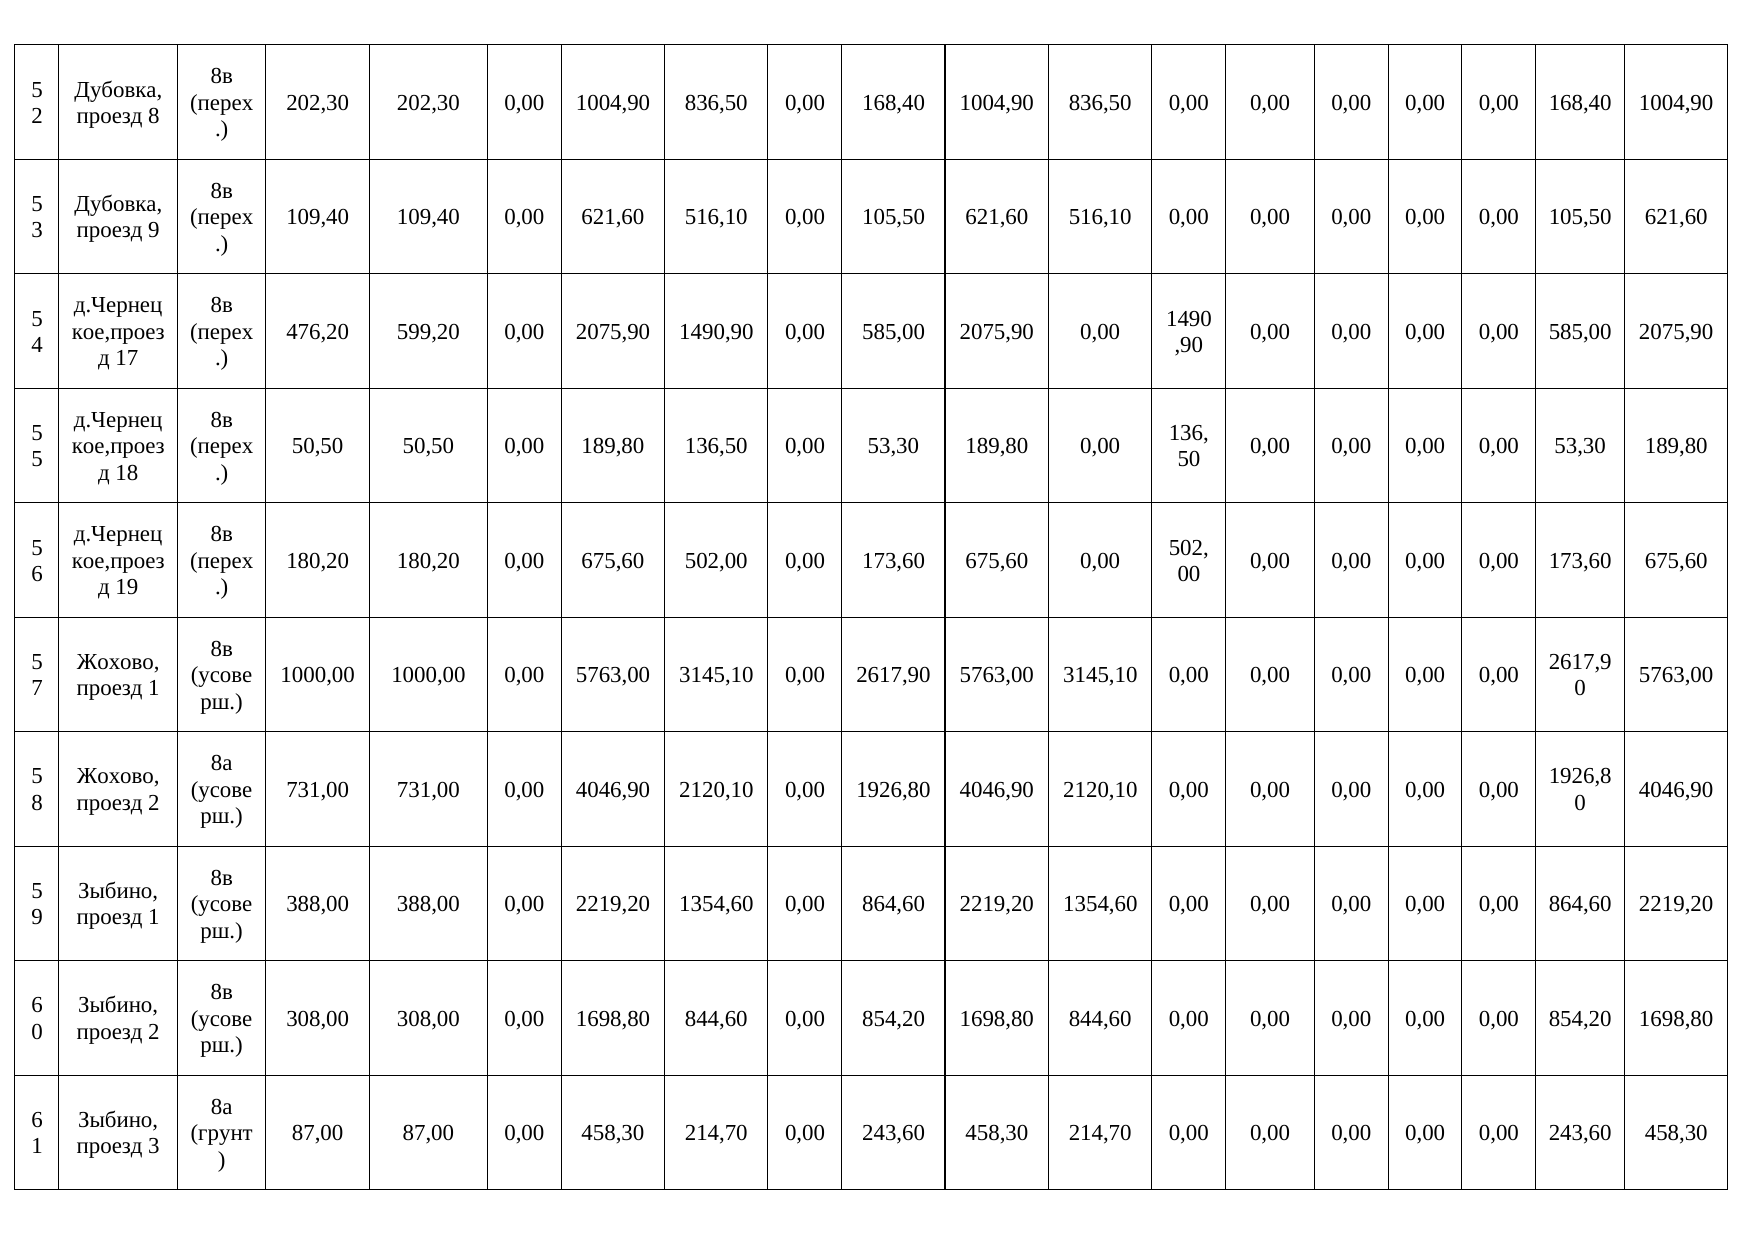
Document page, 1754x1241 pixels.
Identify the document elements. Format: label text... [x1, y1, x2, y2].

table_cell 0,00 [1315, 389, 1388, 502]
table_cell 476,20 [266, 274, 369, 388]
table_cell 56 [15, 503, 58, 617]
table_cell 0,00 [1152, 45, 1225, 159]
table_cell 8в (усоверш.) [178, 618, 265, 731]
table_cell 0,00 [488, 45, 561, 159]
table_cell 180,20 [266, 503, 369, 617]
table_cell 0,00 [1315, 847, 1388, 960]
table_cell 0,00 [768, 732, 841, 846]
table_cell 1000,00 [370, 618, 487, 731]
table_cell Дубовка, проезд 9 [59, 160, 177, 273]
table_cell 1000,00 [266, 618, 369, 731]
table_cell 0,00 [1315, 160, 1388, 273]
table_cell 0,00 [1462, 847, 1535, 960]
table_cell 54 [15, 274, 58, 388]
table_cell 844,60 [665, 961, 767, 1075]
table_cell 0,00 [1315, 503, 1388, 617]
table_cell 836,50 [1049, 45, 1151, 159]
table_cell 0,00 [1389, 503, 1461, 617]
table_cell 1926,80 [842, 732, 944, 846]
table_cell 189,80 [1625, 389, 1727, 502]
table_cell 0,00 [1152, 961, 1225, 1075]
table_cell 621,60 [1625, 160, 1727, 273]
table_cell 0,00 [1462, 45, 1535, 159]
table_cell 585,00 [842, 274, 944, 388]
table_cell 388,00 [266, 847, 369, 960]
table_cell 731,00 [370, 732, 487, 846]
table_cell 516,10 [665, 160, 767, 273]
table_cell 585,00 [1536, 274, 1624, 388]
table_cell 8в (усоверш.) [178, 961, 265, 1075]
table_cell 109,40 [266, 160, 369, 273]
table_cell Дубовка, проезд 8 [59, 45, 177, 159]
table_cell 8в (перех.) [178, 503, 265, 617]
table_cell 50,50 [266, 389, 369, 502]
table_cell 4046,90 [946, 732, 1048, 846]
table_cell 2617,90 [842, 618, 944, 731]
table_cell 105,50 [842, 160, 944, 273]
table_cell 0,00 [488, 618, 561, 731]
table_cell 2617,90 [1536, 618, 1624, 731]
table_cell 0,00 [1389, 1076, 1461, 1189]
table_cell 0,00 [768, 618, 841, 731]
table_cell 0,00 [768, 503, 841, 617]
table_cell 58 [15, 732, 58, 846]
table_cell 173,60 [842, 503, 944, 617]
table_cell 0,00 [488, 503, 561, 617]
table_cell Зыбино, проезд 1 [59, 847, 177, 960]
table_cell 0,00 [1462, 503, 1535, 617]
table_cell 53,30 [842, 389, 944, 502]
table_cell 0,00 [1389, 45, 1461, 159]
table_cell 0,00 [1389, 961, 1461, 1075]
table_cell 1698,80 [946, 961, 1048, 1075]
table_cell 458,30 [946, 1076, 1048, 1189]
table_cell 1004,90 [946, 45, 1048, 159]
table_cell 5763,00 [562, 618, 664, 731]
table_cell 8в (перех.) [178, 45, 265, 159]
table_cell 87,00 [370, 1076, 487, 1189]
table_cell Зыбино, проезд 2 [59, 961, 177, 1075]
table_cell 621,60 [562, 160, 664, 273]
table_cell 8в (перех.) [178, 160, 265, 273]
table_cell 0,00 [1389, 732, 1461, 846]
table_cell 0,00 [768, 961, 841, 1075]
table_cell 60 [15, 961, 58, 1075]
table_cell Жохово, проезд 2 [59, 732, 177, 846]
table_cell 854,20 [842, 961, 944, 1075]
table_cell 5763,00 [946, 618, 1048, 731]
table_cell 243,60 [1536, 1076, 1624, 1189]
table_cell 0,00 [1462, 618, 1535, 731]
table_cell 0,00 [1389, 160, 1461, 273]
table_cell 189,80 [562, 389, 664, 502]
table_cell 0,00 [1049, 274, 1151, 388]
table_cell 202,30 [370, 45, 487, 159]
table_cell 50,50 [370, 389, 487, 502]
table_cell 3145,10 [1049, 618, 1151, 731]
table_cell 388,00 [370, 847, 487, 960]
table_cell 0,00 [1226, 961, 1314, 1075]
table_cell 136,50 [665, 389, 767, 502]
table_cell 0,00 [768, 274, 841, 388]
table_cell 0,00 [1226, 618, 1314, 731]
table_cell 173,60 [1536, 503, 1624, 617]
table_cell 0,00 [1226, 389, 1314, 502]
table_cell 0,00 [488, 732, 561, 846]
table_cell 4046,90 [1625, 732, 1727, 846]
table_cell д.Чернецкое,проезд 19 [59, 503, 177, 617]
table_cell 599,20 [370, 274, 487, 388]
table_cell 458,30 [1625, 1076, 1727, 1189]
table_cell 0,00 [1226, 847, 1314, 960]
table_cell 0,00 [1152, 732, 1225, 846]
table_cell 8в (перех.) [178, 274, 265, 388]
table_cell 621,60 [946, 160, 1048, 273]
table_cell 516,10 [1049, 160, 1151, 273]
table_cell 731,00 [266, 732, 369, 846]
table_cell 8а (усоверш.) [178, 732, 265, 846]
table_cell 0,00 [1226, 503, 1314, 617]
table_cell 0,00 [1315, 1076, 1388, 1189]
table_cell 836,50 [665, 45, 767, 159]
table_cell 0,00 [1152, 1076, 1225, 1189]
table_cell 0,00 [768, 389, 841, 502]
table_cell 0,00 [1049, 389, 1151, 502]
table_cell 2075,90 [946, 274, 1048, 388]
table_cell 0,00 [488, 847, 561, 960]
table_cell 502,00 [1152, 503, 1225, 617]
table_cell 0,00 [1226, 1076, 1314, 1189]
table_cell 0,00 [1462, 961, 1535, 1075]
table_cell 168,40 [842, 45, 944, 159]
table_cell 243,60 [842, 1076, 944, 1189]
table_cell 109,40 [370, 160, 487, 273]
table_cell Зыбино, проезд 3 [59, 1076, 177, 1189]
table_cell 59 [15, 847, 58, 960]
table_cell 0,00 [1152, 618, 1225, 731]
table_cell 502,00 [665, 503, 767, 617]
table_cell 0,00 [1462, 1076, 1535, 1189]
table_cell 105,50 [1536, 160, 1624, 273]
table_cell 180,20 [370, 503, 487, 617]
table_cell 0,00 [1389, 389, 1461, 502]
table_cell 864,60 [1536, 847, 1624, 960]
table_cell 168,40 [1536, 45, 1624, 159]
table_cell 1004,90 [562, 45, 664, 159]
table_cell 1926,80 [1536, 732, 1624, 846]
table_cell 0,00 [1226, 160, 1314, 273]
table_cell д.Чернецкое,проезд 18 [59, 389, 177, 502]
table_cell 8а (грунт) [178, 1076, 265, 1189]
table_cell 0,00 [488, 961, 561, 1075]
table_cell 4046,90 [562, 732, 664, 846]
table_cell 61 [15, 1076, 58, 1189]
table_cell 0,00 [488, 274, 561, 388]
table_cell 0,00 [1389, 274, 1461, 388]
table_cell 0,00 [488, 1076, 561, 1189]
table_cell 5763,00 [1625, 618, 1727, 731]
table_cell 2120,10 [1049, 732, 1151, 846]
table_cell 0,00 [1152, 160, 1225, 273]
table_cell 844,60 [1049, 961, 1151, 1075]
table_cell 675,60 [1625, 503, 1727, 617]
table_cell 0,00 [1152, 847, 1225, 960]
table_cell 2075,90 [1625, 274, 1727, 388]
table_cell 8в (перех.) [178, 389, 265, 502]
table_cell 0,00 [1315, 274, 1388, 388]
table_cell 0,00 [1462, 274, 1535, 388]
table_cell 0,00 [1462, 160, 1535, 273]
table_cell 0,00 [1315, 961, 1388, 1075]
table_cell д.Чернецкое,проезд 17 [59, 274, 177, 388]
table_cell 1490,90 [1152, 274, 1225, 388]
table_cell 0,00 [1049, 503, 1151, 617]
table_cell 0,00 [1462, 389, 1535, 502]
table_cell 1698,80 [562, 961, 664, 1075]
table_cell 0,00 [768, 847, 841, 960]
table_cell Жохово, проезд 1 [59, 618, 177, 731]
table_cell 87,00 [266, 1076, 369, 1189]
table_cell 2219,20 [1625, 847, 1727, 960]
table_cell 136,50 [1152, 389, 1225, 502]
table_cell 214,70 [1049, 1076, 1151, 1189]
table_cell 308,00 [266, 961, 369, 1075]
table_cell 55 [15, 389, 58, 502]
table_cell 1698,80 [1625, 961, 1727, 1075]
table_cell 1354,60 [665, 847, 767, 960]
table_cell 2219,20 [562, 847, 664, 960]
table_cell 458,30 [562, 1076, 664, 1189]
table_cell 189,80 [946, 389, 1048, 502]
table_cell 308,00 [370, 961, 487, 1075]
table_cell 1490,90 [665, 274, 767, 388]
table_cell 53,30 [1536, 389, 1624, 502]
table_cell 0,00 [1226, 45, 1314, 159]
table_cell 53 [15, 160, 58, 273]
table_cell 854,20 [1536, 961, 1624, 1075]
table_cell 1004,90 [1625, 45, 1727, 159]
table_cell 0,00 [1389, 847, 1461, 960]
table_cell 3145,10 [665, 618, 767, 731]
table_cell 0,00 [768, 45, 841, 159]
table_cell 52 [15, 45, 58, 159]
table_cell 0,00 [1315, 732, 1388, 846]
table_cell 214,70 [665, 1076, 767, 1189]
table_cell 675,60 [946, 503, 1048, 617]
table_cell 0,00 [1315, 45, 1388, 159]
table_cell 0,00 [768, 160, 841, 273]
table_cell 0,00 [768, 1076, 841, 1189]
table_cell 675,60 [562, 503, 664, 617]
table_cell 0,00 [1226, 274, 1314, 388]
table_cell 0,00 [1389, 618, 1461, 731]
table_cell 2120,10 [665, 732, 767, 846]
table_cell 0,00 [1462, 732, 1535, 846]
table_cell 0,00 [1226, 732, 1314, 846]
table_cell 0,00 [488, 160, 561, 273]
table_cell 864,60 [842, 847, 944, 960]
table_cell 202,30 [266, 45, 369, 159]
table_cell 57 [15, 618, 58, 731]
table_cell 8в (усоверш.) [178, 847, 265, 960]
table_cell 2219,20 [946, 847, 1048, 960]
table_cell 0,00 [488, 389, 561, 502]
table_cell 0,00 [1315, 618, 1388, 731]
table_cell 2075,90 [562, 274, 664, 388]
table_cell 1354,60 [1049, 847, 1151, 960]
